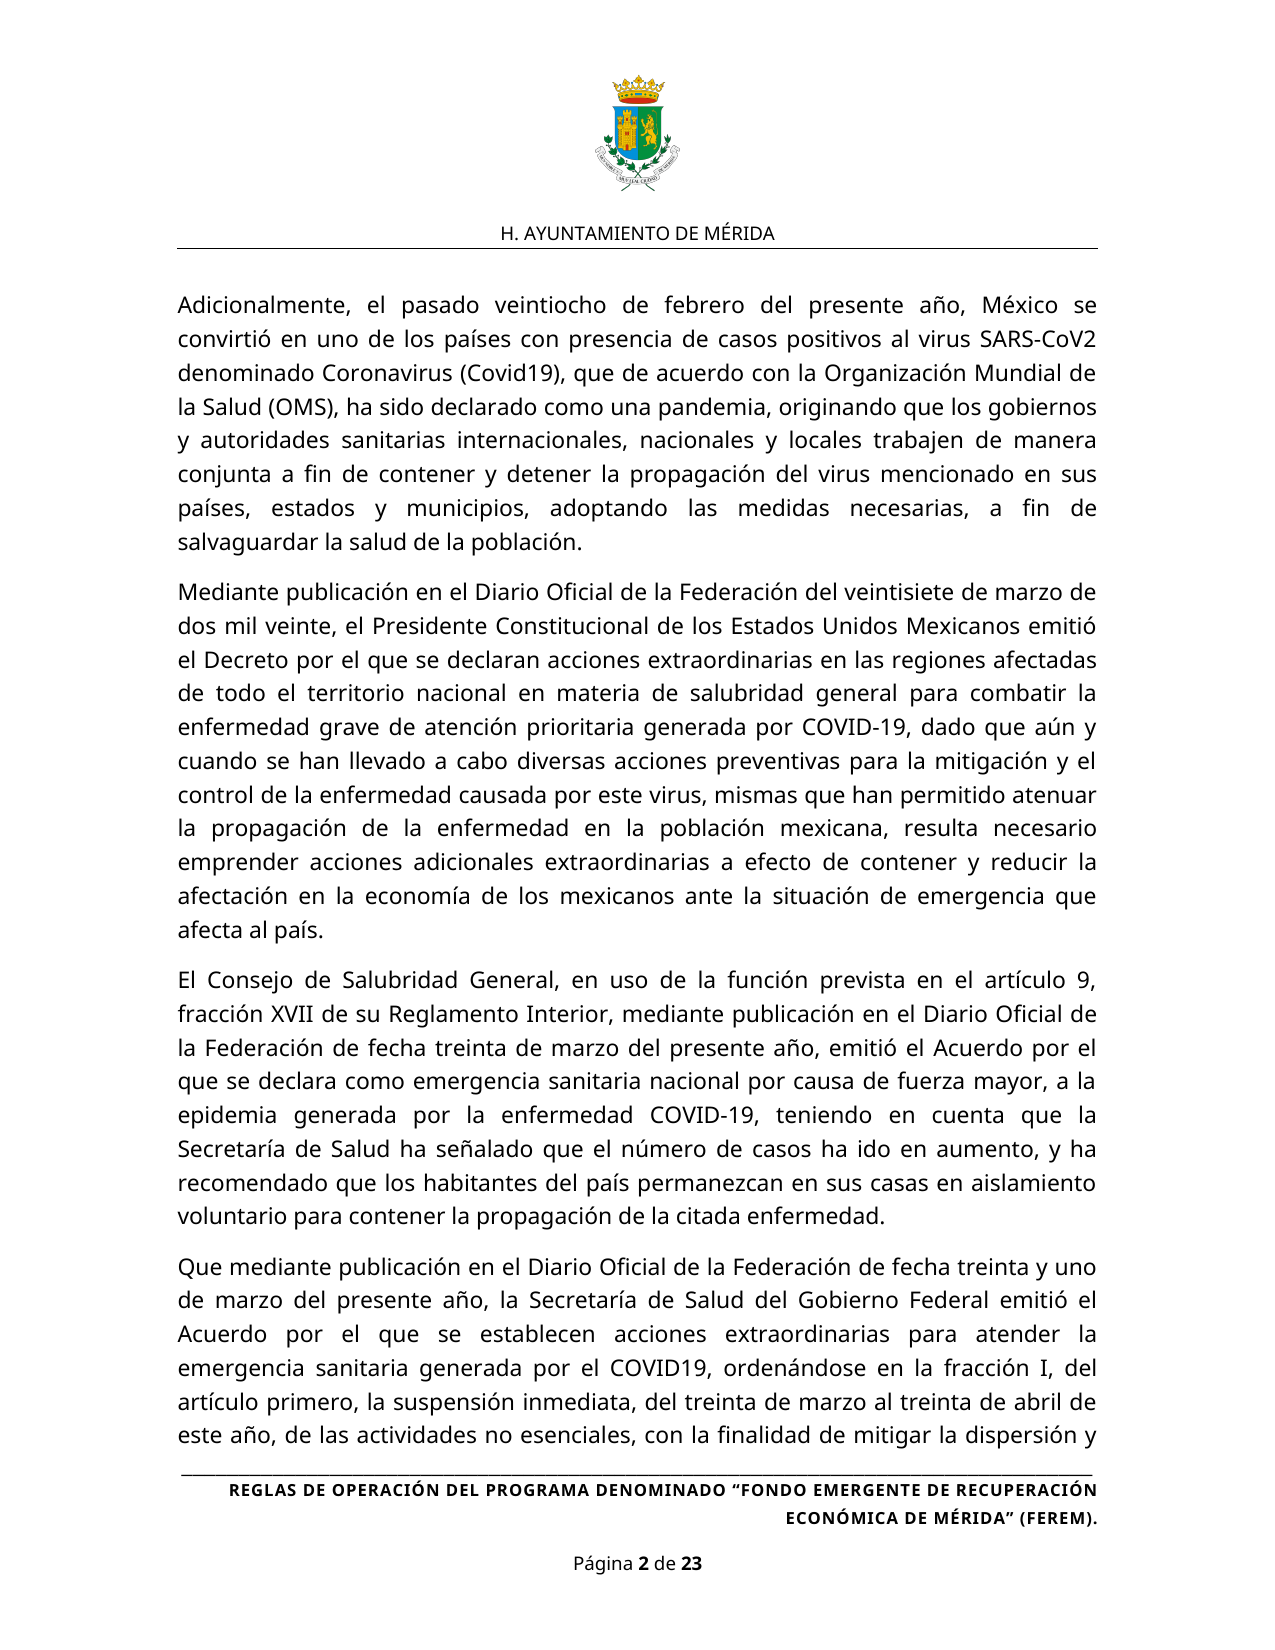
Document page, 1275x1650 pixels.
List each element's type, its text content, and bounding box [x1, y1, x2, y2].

text Mediante publicación en el Diario Oficial de la Federación del veintisiete de marzo de dos mil veinte, el Presidente Constitucional de los Estados Unidos Mexicanos emitió el Decreto por el que se declaran acciones extraordinarias en las regiones afectadas de todo el territorio nacional en materia de salubridad general para combatir la enfermedad grave de atención prioritaria generada por COVID-19, dado que aún y cuando se han llevado a cabo diversas acciones preventivas para la mitigación y el control de la enfermedad causada por este virus, mismas que han permitido atenuar la propagación de la enfermedad en la población mexicana, resulta necesario emprender acciones adicionales extraordinarias a efecto de contener y reducir la afectación en la economía de los mexicanos ante la situación de emergencia que afecta al país. [177, 576, 1098, 945]
text Adicionalmente, el pasado veintiocho de febrero del presente año, México se convirtió en uno de los países con presencia de casos positivos al virus SARS-CoV2 denominado Coronavirus (Covid19), que de acuerdo con la Organización Mundial de la Salud (OMS), ha sido declarado como una pandemia, originando que los gobiernos y autoridades sanitarias internacionales, nacionales y locales trabajen de manera conjunta a fin de contener y detener la propagación del virus mencionado en sus países, estados y municipios, adoptando las medidas necesarias, a fin de salvaguardar la salud de la población. [177, 289, 1098, 557]
text El Consejo de Salubridad General, en uso de la función prevista en el artículo 9, fracción XVII de su Reglamento Interior, mediante publicación en el Diario Oficial de la Federación de fecha treinta de marzo del presente año, emitió el Acuerdo por el que se declara como emergencia sanitaria nacional por causa de fuerza mayor, a la epidemia generada por la enfermedad COVID-19, teniendo en cuenta que la Secretaría de Salud ha señalado que el número de casos ha ido en aumento, y ha recomendado que los habitantes del país permanezcan en sus casas en aislamiento voluntario para contener la propagación de la citada enfermedad. [177, 964, 1098, 1231]
picture [578, 73, 697, 192]
